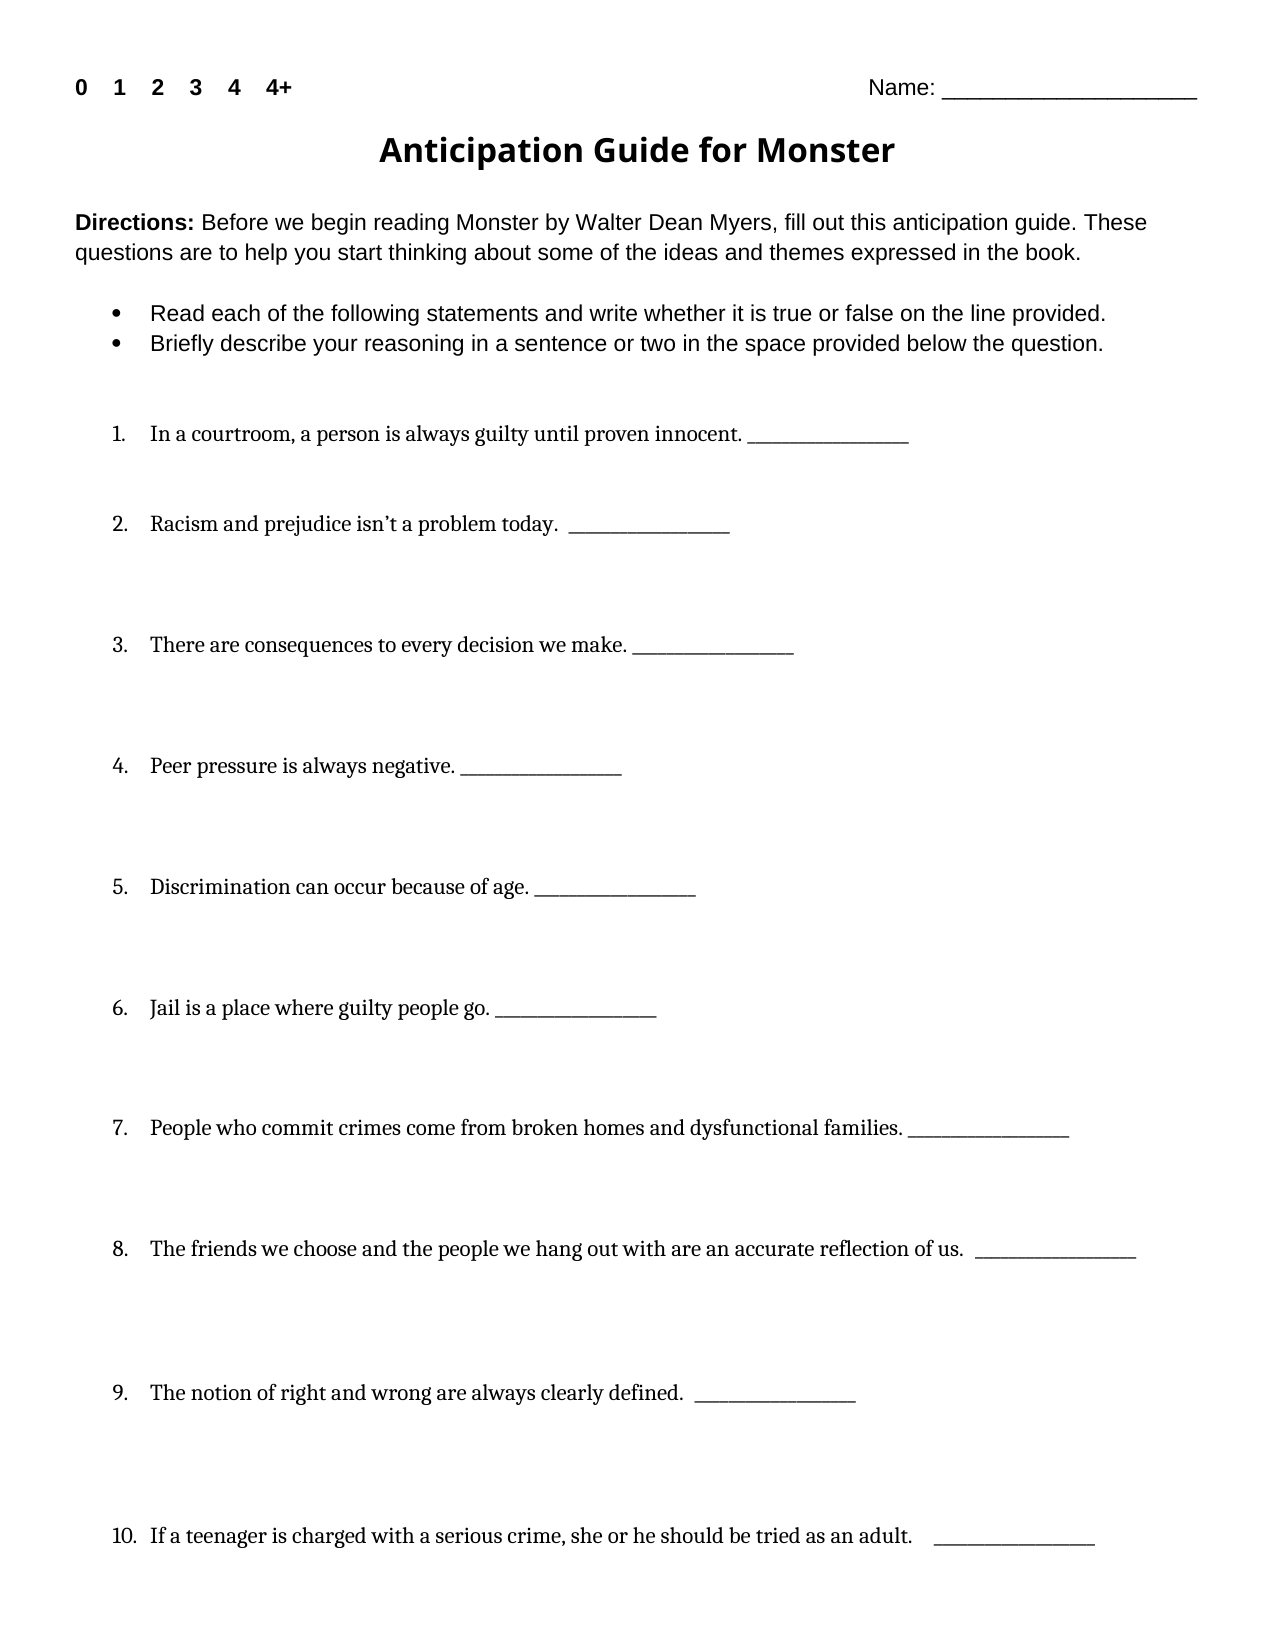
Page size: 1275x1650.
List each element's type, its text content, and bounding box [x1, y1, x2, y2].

text Directions: Before we begin reading Monster by Walter Dean Myers, fill out this anticipation guide. These questions are to help you start thinking about some of the ideas and themes expressed in the book. [75, 209, 1200, 265]
list Discrimination can occur because of age. ___________________ [112, 873, 1200, 900]
list In a courtroom, a person is always guilty until proven innocent. ___________________ [112, 420, 1200, 447]
list The notion of right and wrong are always clearly defined. ___________________ [112, 1379, 1200, 1406]
list Racism and prejudice isn’t a problem today. ___________________ [112, 511, 1200, 537]
list Peer pressure is always negative. ___________________ [112, 753, 1200, 779]
list Briefly describe your reasoning in a sentence or two in the space provided below the question. [112, 330, 1200, 356]
list People who commit crimes come from broken homes and dysfunctional families. ___________________ [112, 1115, 1200, 1141]
list Read each of the following statements and write whether it is true or false on the line provided. [112, 299, 1200, 326]
list There are consequences to every decision we make. ___________________ [112, 632, 1200, 658]
text Anticipation Guide for Monster [75, 126, 1200, 172]
list If a teenager is charged with a serious crime, she or he should be tried as an adult. ___________________ [112, 1523, 1200, 1549]
list Jail is a place where guilty people go. ___________________ [112, 994, 1200, 1021]
list The friends we choose and the people we hang out with are an accurate reflection of us. ___________________ [112, 1236, 1200, 1262]
